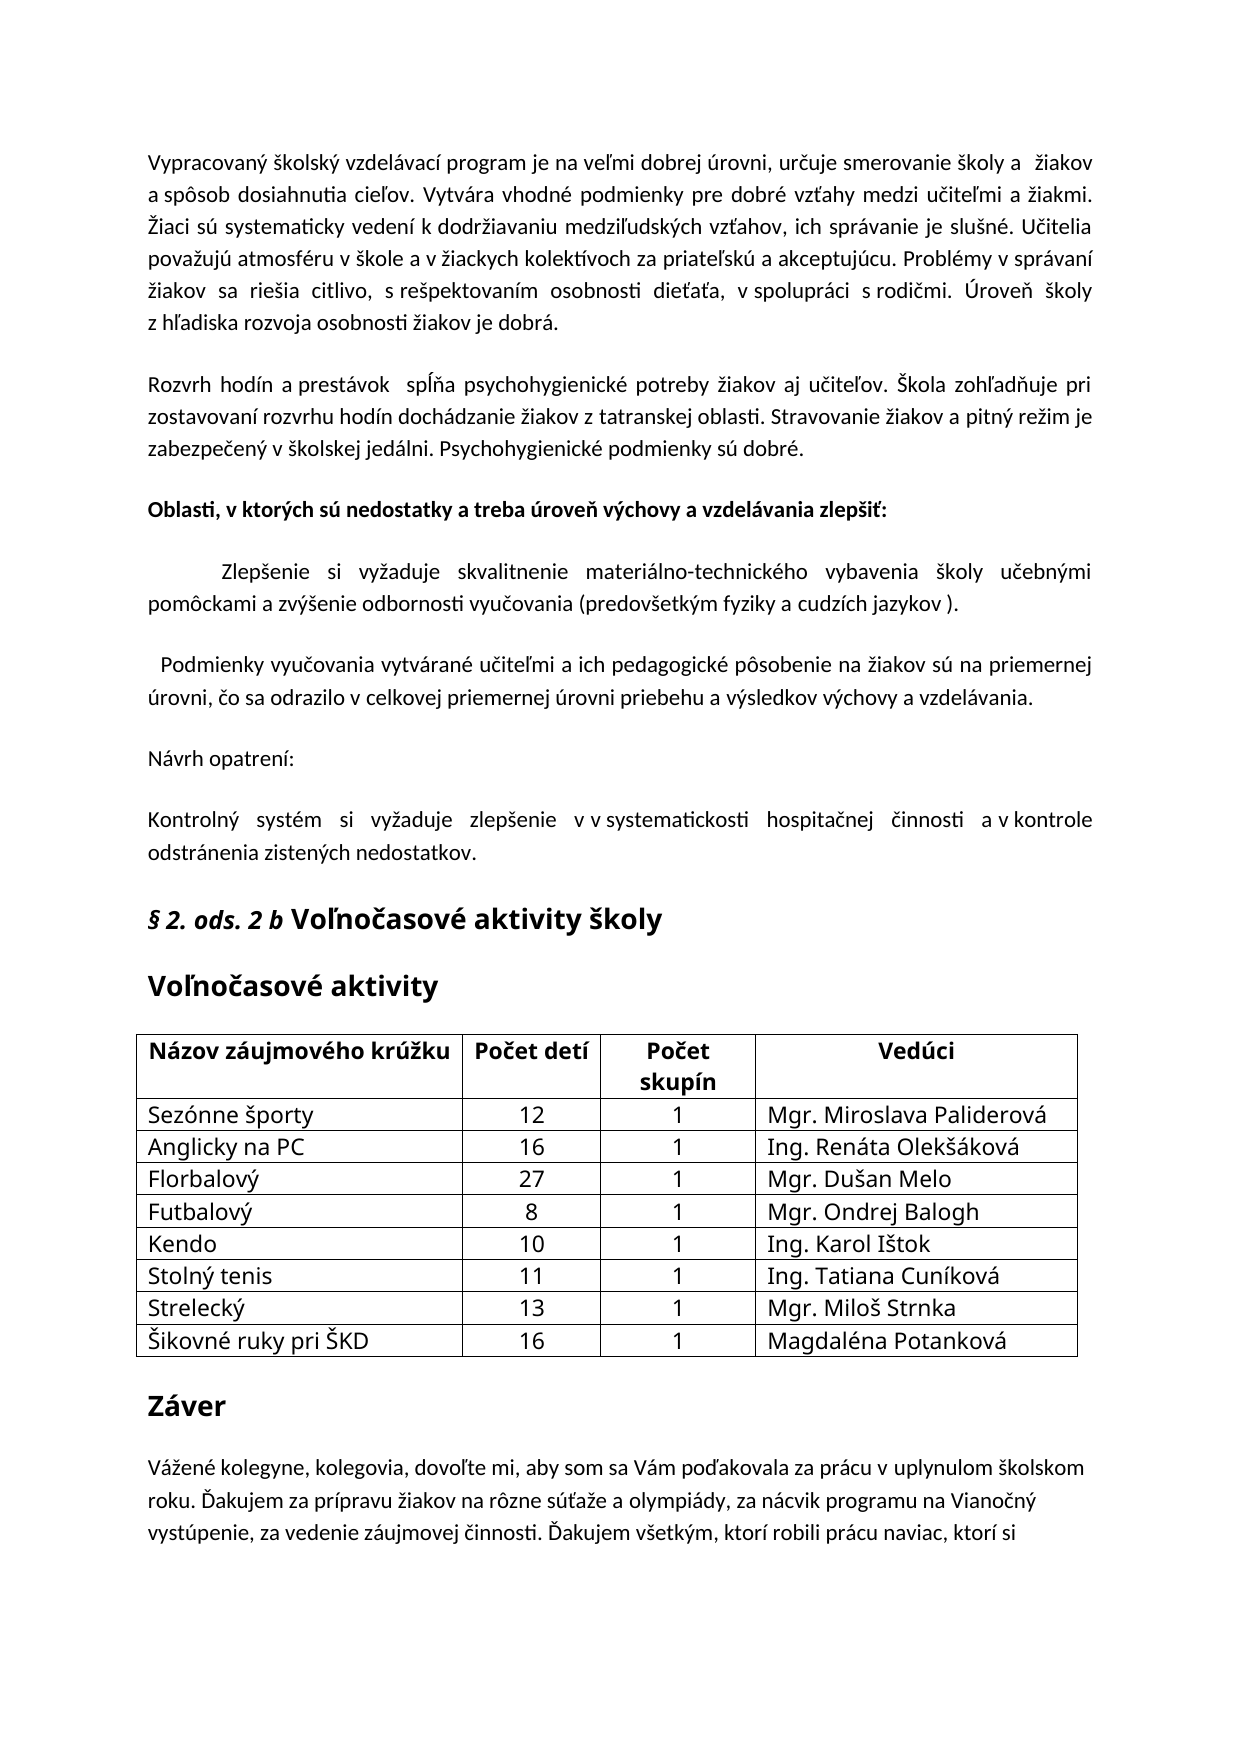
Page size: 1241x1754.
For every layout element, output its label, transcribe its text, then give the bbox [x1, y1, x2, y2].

table_cell Mgr. Miroslava Paliderová [756, 1099, 1077, 1130]
table_cell 8 [463, 1195, 600, 1227]
text Rozvrh hodín a prestávok spĺňa psychohygienické potreby žiakov aj učiteľov. Škola zohľadňuje pri zostavovaní rozvrhu hodín dochádzanie žiakov z tatranskej oblasti. Stravovanie žiakov a pitný režim je zabezpečený v školskej jedálni. Psychohygienické podmienky sú dobré. [148, 370, 1093, 462]
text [148, 1453, 1093, 1546]
table_header Počet skupín [601, 1035, 755, 1097]
table_header Počet detí [463, 1035, 600, 1097]
text Vypracovaný školský vzdelávací program je na veľmi dobrej úrovni, určuje smerovanie školy a žiakov a spôsob dosiahnutia cieľov. Vytvára vhodné podmienky pre dobré vzťahy medzi učiteľmi a žiakmi. Žiaci sú systematicky vedení k dodržiavaniu medziľudských vzťahov, ich správanie je slušné. Učitelia považujú atmosféru v škole a v žiackych kolektívoch za priateľskú a akceptujúcu. Problémy v správaní žiakov sa riešia citlivo, s rešpektovaním osobnosti dieťaťa, v spolupráci s rodičmi. Úroveň školy z hľadiska rozvoja osobnosti žiakov je dobrá. [148, 148, 1093, 337]
table_cell 27 [463, 1163, 600, 1194]
table_cell Ing. Karol Ištok [756, 1228, 1077, 1259]
text Záver [148, 1386, 1093, 1424]
table_cell 1 [601, 1260, 755, 1291]
table_cell 1 [601, 1228, 755, 1259]
table_cell 10 [463, 1228, 600, 1259]
text Podmienky vyučovania vytvárané učiteľmi a ich pedagogické pôsobenie na žiakov sú na priemernej úrovni, čo sa odrazilo v celkovej priemernej úrovni priebehu a výsledkov výchovy a vzdelávania. [148, 651, 1093, 711]
table_cell 16 [463, 1325, 600, 1356]
table_cell Magdaléna Potanková [756, 1325, 1077, 1356]
table_cell Ing. Tatiana Cuníková [756, 1260, 1077, 1291]
table_cell 1 [601, 1163, 755, 1194]
table_cell Florbalový [137, 1163, 462, 1194]
table_cell Ing. Renáta Olekšáková [756, 1131, 1077, 1162]
text Voľnočasové aktivity [148, 966, 1093, 1005]
table_cell 1 [601, 1292, 755, 1323]
table_cell Mgr. Ondrej Balogh [756, 1195, 1077, 1227]
table_cell Anglicky na PC [137, 1131, 462, 1162]
table_cell 1 [601, 1131, 755, 1162]
table_cell 13 [463, 1292, 600, 1323]
table_cell 1 [601, 1099, 755, 1130]
table_cell 1 [601, 1325, 755, 1356]
text Návrh opatrení: [148, 744, 1093, 772]
text Oblasti, v ktorých sú nedostatky a treba úroveň výchovy a vzdelávania zlepšiť: [148, 496, 1093, 524]
table_cell Sezónne športy [137, 1099, 462, 1130]
table_cell 16 [463, 1131, 600, 1162]
table_cell Šikovné ruky pri ŠKD [137, 1325, 462, 1356]
table_header Vedúci [756, 1035, 1077, 1097]
table_cell Stolný tenis [137, 1260, 462, 1291]
table_header Názov záujmového krúžku [137, 1035, 462, 1097]
table_cell 11 [463, 1260, 600, 1291]
table_cell Kendo [137, 1228, 462, 1259]
table_cell Mgr. Miloš Strnka [756, 1292, 1077, 1323]
table_cell Mgr. Dušan Melo [756, 1163, 1077, 1194]
table_cell Futbalový [137, 1195, 462, 1227]
text Kontrolný systém si vyžaduje zlepšenie v v systematickosti hospitačnej činnosti a v kontrole odstránenia zistených nedostatkov. [148, 805, 1093, 866]
table_cell Strelecký [137, 1292, 462, 1323]
text Zlepšenie si vyžaduje skvalitnenie materiálno-technického vybavenia školy učebnými pomôckami a zvýšenie odbornosti vyučovania (predovšetkým fyziky a cudzích jazykov ). [148, 557, 1093, 617]
table_cell 12 [463, 1099, 600, 1130]
table_cell 1 [601, 1195, 755, 1227]
text § 2. ods. 2 b Voľnočasové aktivity školy [148, 899, 1093, 937]
